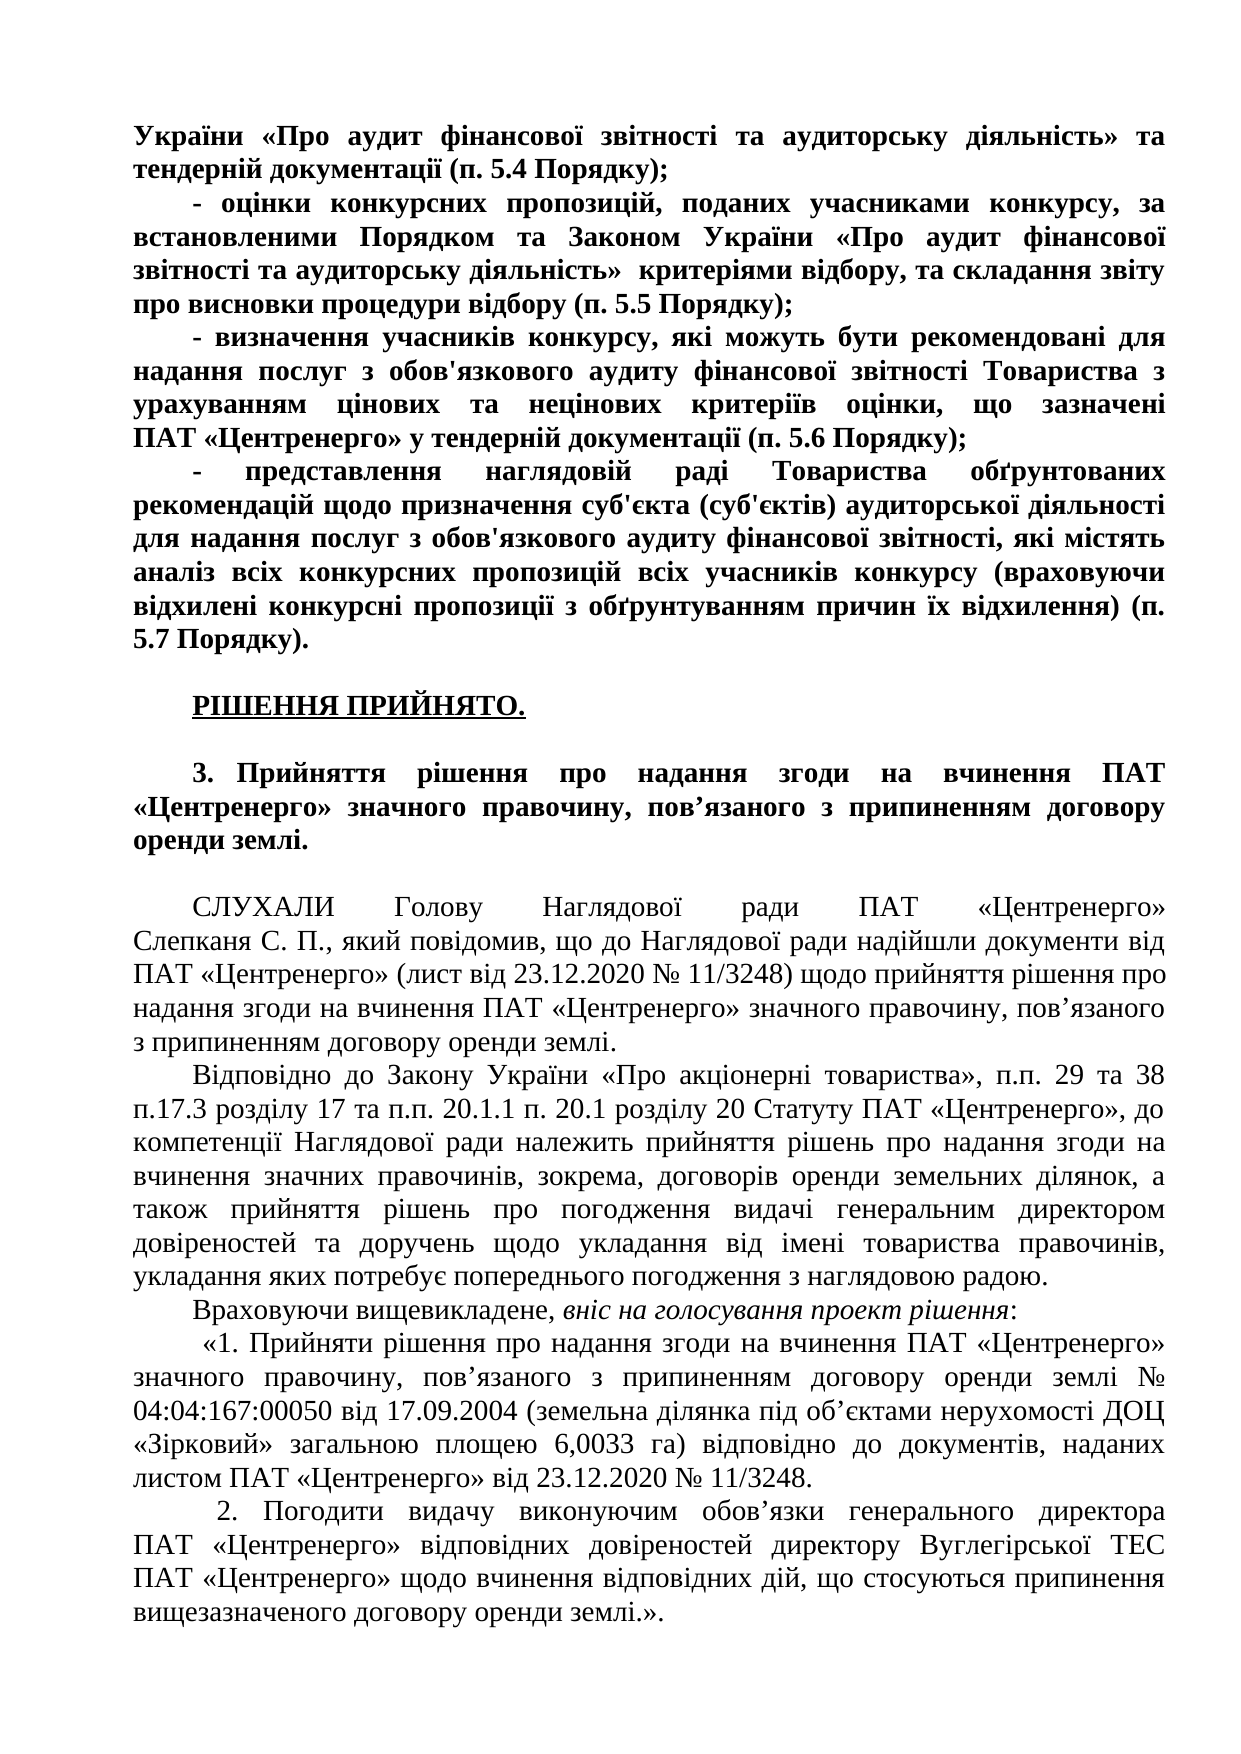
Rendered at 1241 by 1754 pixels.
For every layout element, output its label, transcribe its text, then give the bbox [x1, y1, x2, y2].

text - оцінки конкурсних пропозицій, поданих учасниками конкурсу, за встановленими Порядком та Законом України «Про аудит фінансової звітності та аудиторську діяльність» критеріями відбору, та складання звіту про висновки процедури відбору (п. 5.5 Порядку); [133, 185, 1166, 319]
text - визначення учасників конкурсу, які можуть бути рекомендовані для надання послуг з обов'язкового аудиту фінансової звітності Товариства з урахуванням цінових та нецінових критеріїв оцінки, що зазначені ПАТ «Центренерго» у тендерній документації (п. 5.6 Порядку); [133, 319, 1166, 453]
text Враховуючи вищевикладене, вніс на голосування проект рішення: [133, 1292, 1166, 1326]
text 2. Погодити видачу виконуючим обов’язки генерального директора ПАТ «Центренерго» відповідних довіреностей директору Вуглегірської ТЕС ПАТ «Центренерго» щодо вчинення відповідних дій, що стосуються припинення вищезазначеного договору оренди землі.». [133, 1493, 1166, 1627]
text РІШЕННЯ ПРИЙНЯТО. [133, 688, 1166, 722]
list Прийняття рішення про надання згоди на вчинення ПАТ «Центренерго» значного правочину, пов’язаного з припиненням договору оренди землі. [133, 755, 1166, 856]
text Відповідно до Закону України «Про акціонерні товариства», п.п. 29 та 38 п.17.3 розділу 17 та п.п. 20.1.1 п. 20.1 розділу 20 Статуту ПАТ «Центренерго», до компетенції Наглядової ради належить прийняття рішень про надання згоди на вчинення значних правочинів, зокрема, договорів оренди земельних ділянок, а також прийняття рішень про погодження видачі генеральним директором довіреностей та доручень щодо укладання від імені товариства правочинів, укладання яких потребує попереднього погодження з наглядовою радою. [133, 1057, 1166, 1292]
text СЛУХАЛИ Голову Наглядової ради ПАТ «Центренерго» Слепканя С. П., який повідомив, що до Наглядової ради надійшли документи від ПАТ «Центренерго» (лист від 23.12.2020 № 11/3248) щодо прийняття рішення про надання згоди на вчинення ПАТ «Центренерго» значного правочину, пов’язаного з припиненням договору оренди землі. [133, 889, 1166, 1057]
text - представлення наглядовій раді Товариства обґрунтованих рекомендацій щодо призначення суб'єкта (суб'єктів) аудиторської діяльності для надання послуг з обов'язкового аудиту фінансової звітності, які містять аналіз всіх конкурсних пропозицій всіх учасників конкурсу (враховуючи відхилені конкурсні пропозиції з обґрунтуванням причин їх відхилення) (п. 5.7 Порядку). [133, 453, 1166, 655]
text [133, 118, 1166, 185]
text «1. Прийняти рішення про надання згоди на вчинення ПАТ «Центренерго» значного правочину, пов’язаного з припиненням договору оренди землі № 04:04:167:00050 від 17.09.2004 (земельна ділянка під об’єктами нерухомості ДОЦ «Зірковий» загальною площею 6,0033 га) відповідно до документів, наданих листом ПАТ «Центренерго» від 23.12.2020 № 11/3248. [133, 1326, 1166, 1493]
